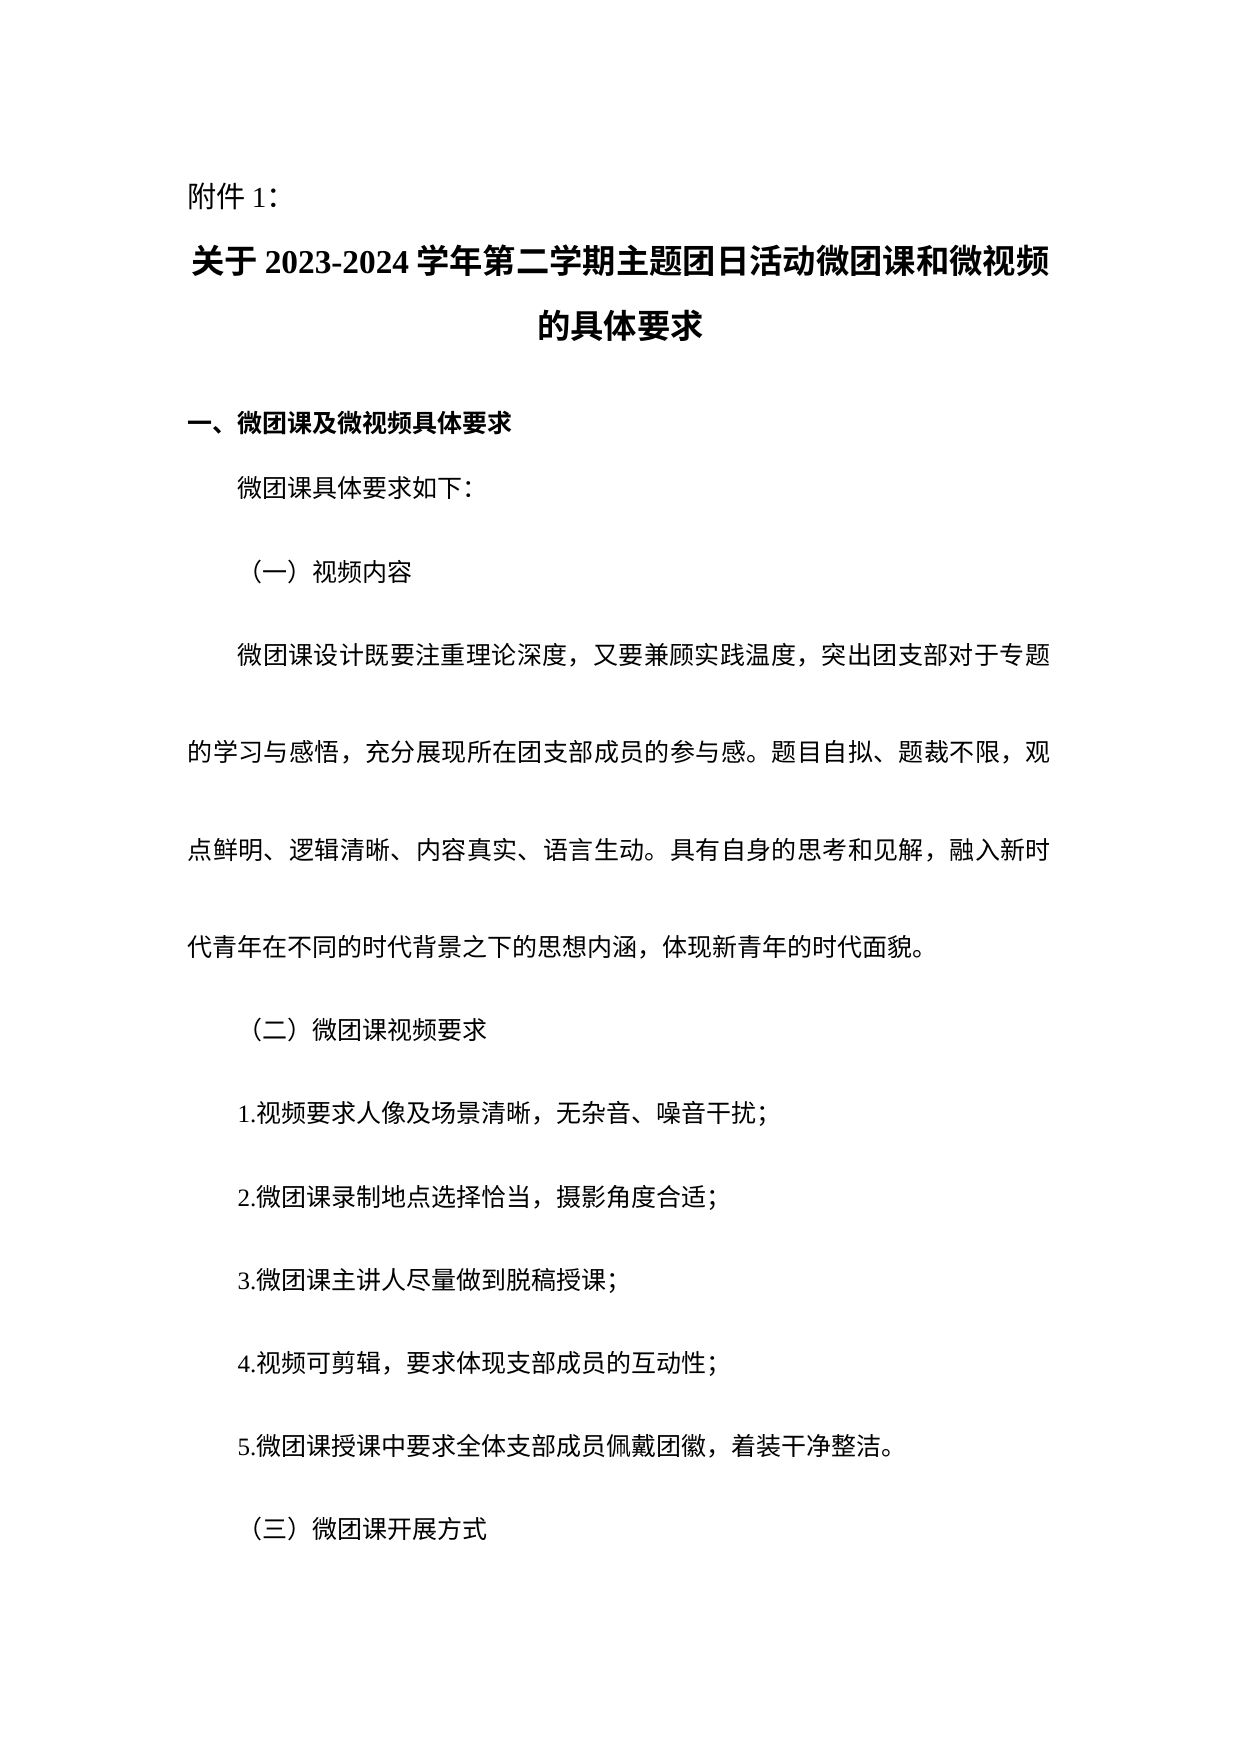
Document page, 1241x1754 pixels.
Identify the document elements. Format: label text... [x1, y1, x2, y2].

text 2.微团课录制地点选择恰当，摄影角度合适； [187, 1163, 1053, 1228]
text （一）视频内容 [187, 538, 1053, 603]
text 附件1： [187, 162, 1053, 227]
text 微团课具体要求如下： [187, 454, 1053, 519]
text 4.视频可剪辑，要求体现支部成员的互动性； [187, 1329, 1053, 1394]
text 微团课设计既要注重理论深度，又要兼顾实践温度，突出团支部对于专题的学习与感悟，充分展现所在团支部成员的参与感。题目自拟、题裁不限，观点鲜明、逻辑清晰、内容真实、语言生动。具有自身的思考和见解，融入新时代青年在不同的时代背景之下的思想内涵，体现新青年的时代面貌。 [187, 621, 1053, 978]
text 3.微团课主讲人尽量做到脱稿授课； [187, 1246, 1053, 1311]
text 一、微团课及微视频具体要求 [187, 389, 1053, 454]
text 关于2023-2024学年第二学期主题团日活动微团课和微视频的具体要求 [187, 227, 1053, 357]
text 1.视频要求人像及场景清晰，无杂音、噪音干扰； [187, 1079, 1053, 1144]
text （二）微团课视频要求 [187, 996, 1053, 1061]
text （三）微团课开展方式 [187, 1495, 1053, 1560]
text 5.微团课授课中要求全体支部成员佩戴团徽，着装干净整洁。 [187, 1412, 1053, 1477]
